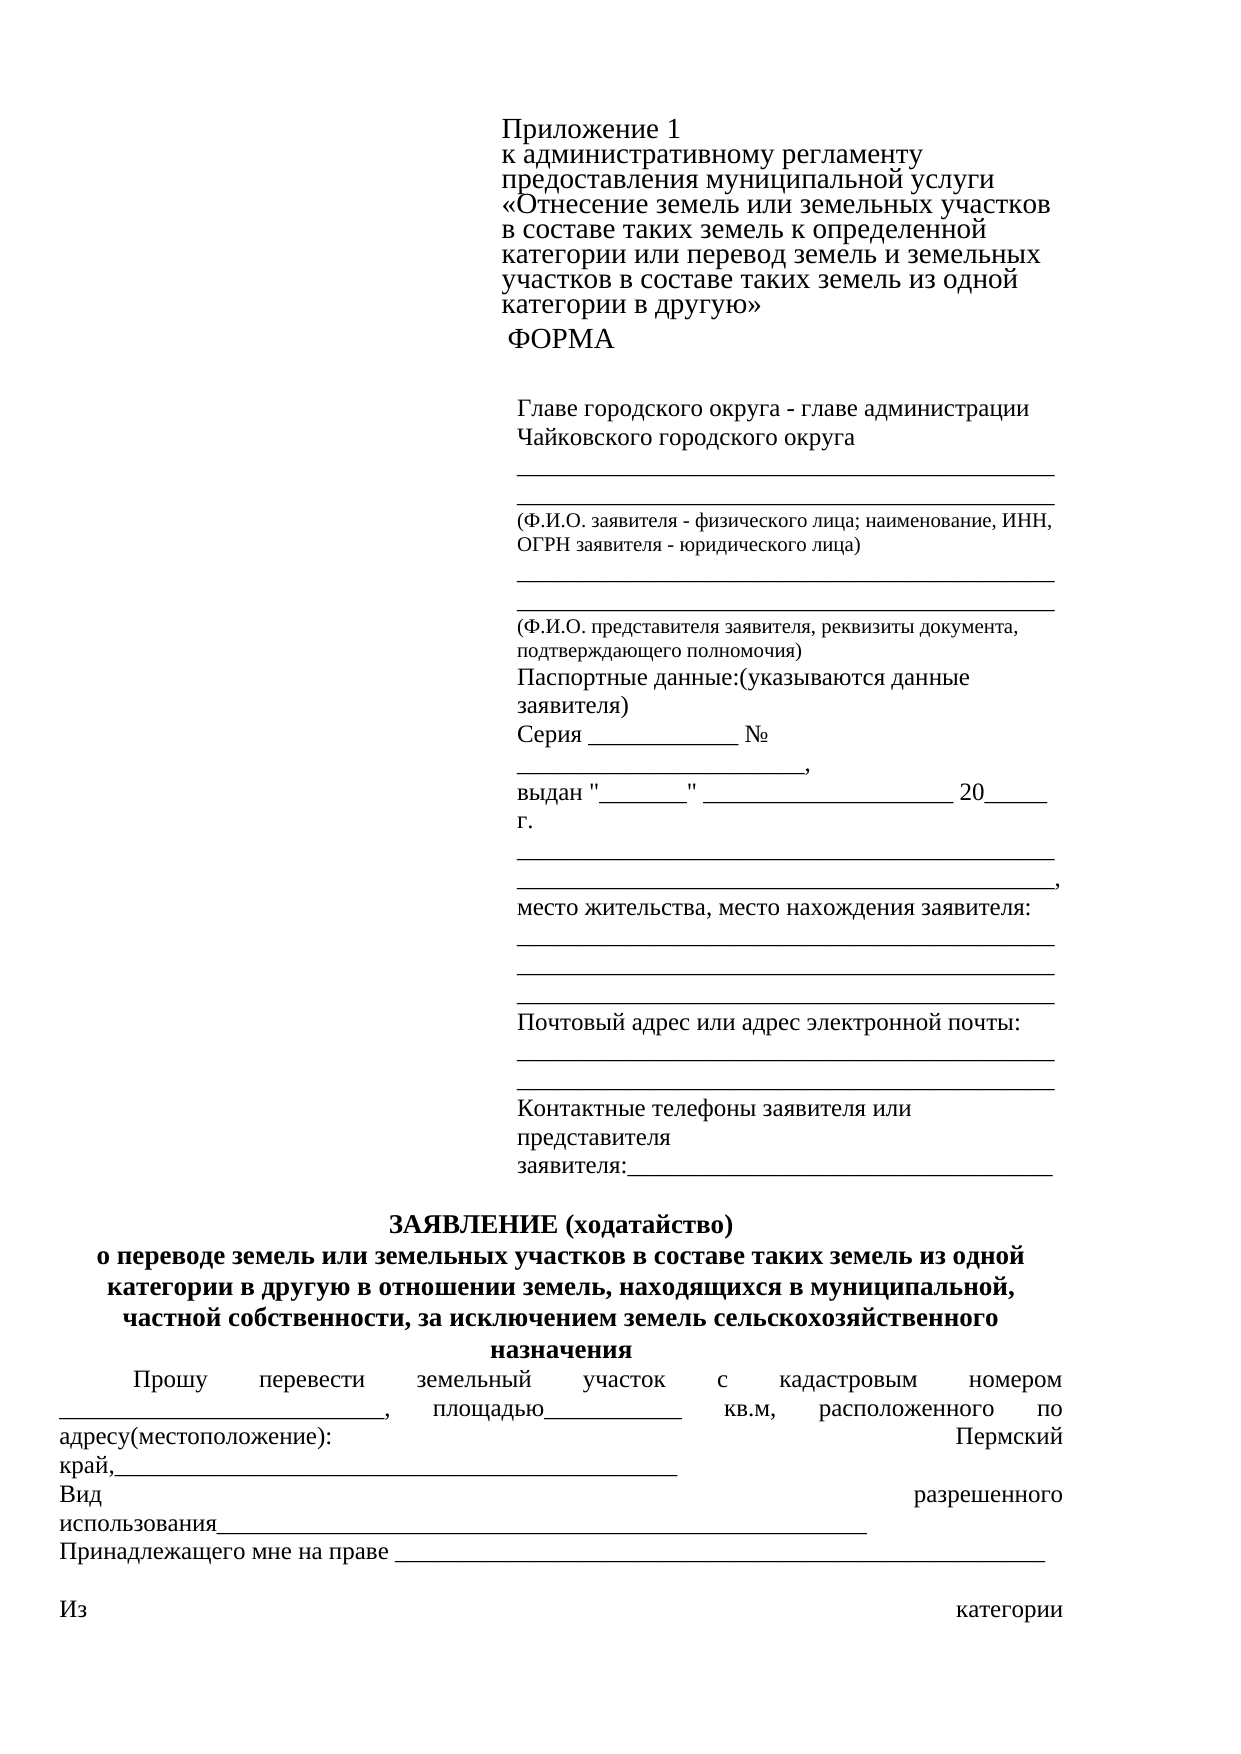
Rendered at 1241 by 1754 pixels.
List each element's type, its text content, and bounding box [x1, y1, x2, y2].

text Принадлежащего мне на праве ____________________________________________________ [59, 1536, 1063, 1565]
text ЗАЯВЛЕНИЕ (ходатайство) [59, 1208, 1063, 1239]
text о переводе земель или земельных участков в составе таких земель из одной категории в другую в отношении земель, находящихся в муниципальной, частной собственности, за исключением земель сельскохозяйственного назначения [59, 1239, 1063, 1364]
text Из категории «___________________________________________________________________» [59, 1594, 1063, 1623]
text Паспортные данные:(указываются данные заявителя) [517, 662, 1063, 719]
text Серия ____________ № _______________________, [517, 719, 1063, 777]
text ______________________________________________________________________________________ [517, 949, 1063, 1007]
text Главе городского округа - главе администрации Чайковского городского округа [517, 393, 1063, 451]
text ___________________________________________ [517, 834, 1063, 863]
text ___________________________________________, [517, 863, 1063, 892]
text Контактные телефоны заявителя или представителя заявителя:__________________________________ [517, 1093, 1063, 1179]
text ___________________________________________ [517, 1064, 1063, 1093]
text ___________________________________________ [517, 1036, 1063, 1064]
text «Отнесение земель или земельных участков в составе таких земель к определенной категории или перевод земель и земельных участков в составе таких земель из одной категории в другую» [501, 193, 1063, 318]
text место жительства, место нахождения заявителя: [517, 892, 1063, 921]
text ___________________________________________ [517, 585, 1063, 614]
text выдан "_______" ____________________ 20_____ г. [517, 777, 1063, 834]
text ___________________________________________ [517, 451, 1063, 479]
text Вид разрешенного использования____________________________________________________ [59, 1479, 1063, 1536]
text Прошу перевести земельный участок с кадастровым номером __________________________, площадью___________ кв.м, расположенного по адресу(местоположение): Пермский край,_____________________________________________ [59, 1364, 1063, 1479]
text ___________________________________________ [517, 479, 1063, 508]
text ___________________________________________ [517, 921, 1063, 949]
text Почтовый адрес или адрес электронной почты: [517, 1007, 1063, 1036]
text (Ф.И.О. заявителя - физического лица; наименование, ИНН, ОГРН заявителя - юридического лица) [517, 508, 1063, 556]
text к административному регламенту предоставления муниципальной услуги [501, 143, 1063, 193]
text ___________________________________________ [517, 556, 1063, 585]
text Приложение 1 [501, 118, 1063, 143]
text ФОРМА [59, 318, 1063, 356]
text (Ф.И.О. представителя заявителя, реквизиты документа, подтверждающего полномочия) [517, 614, 1063, 662]
